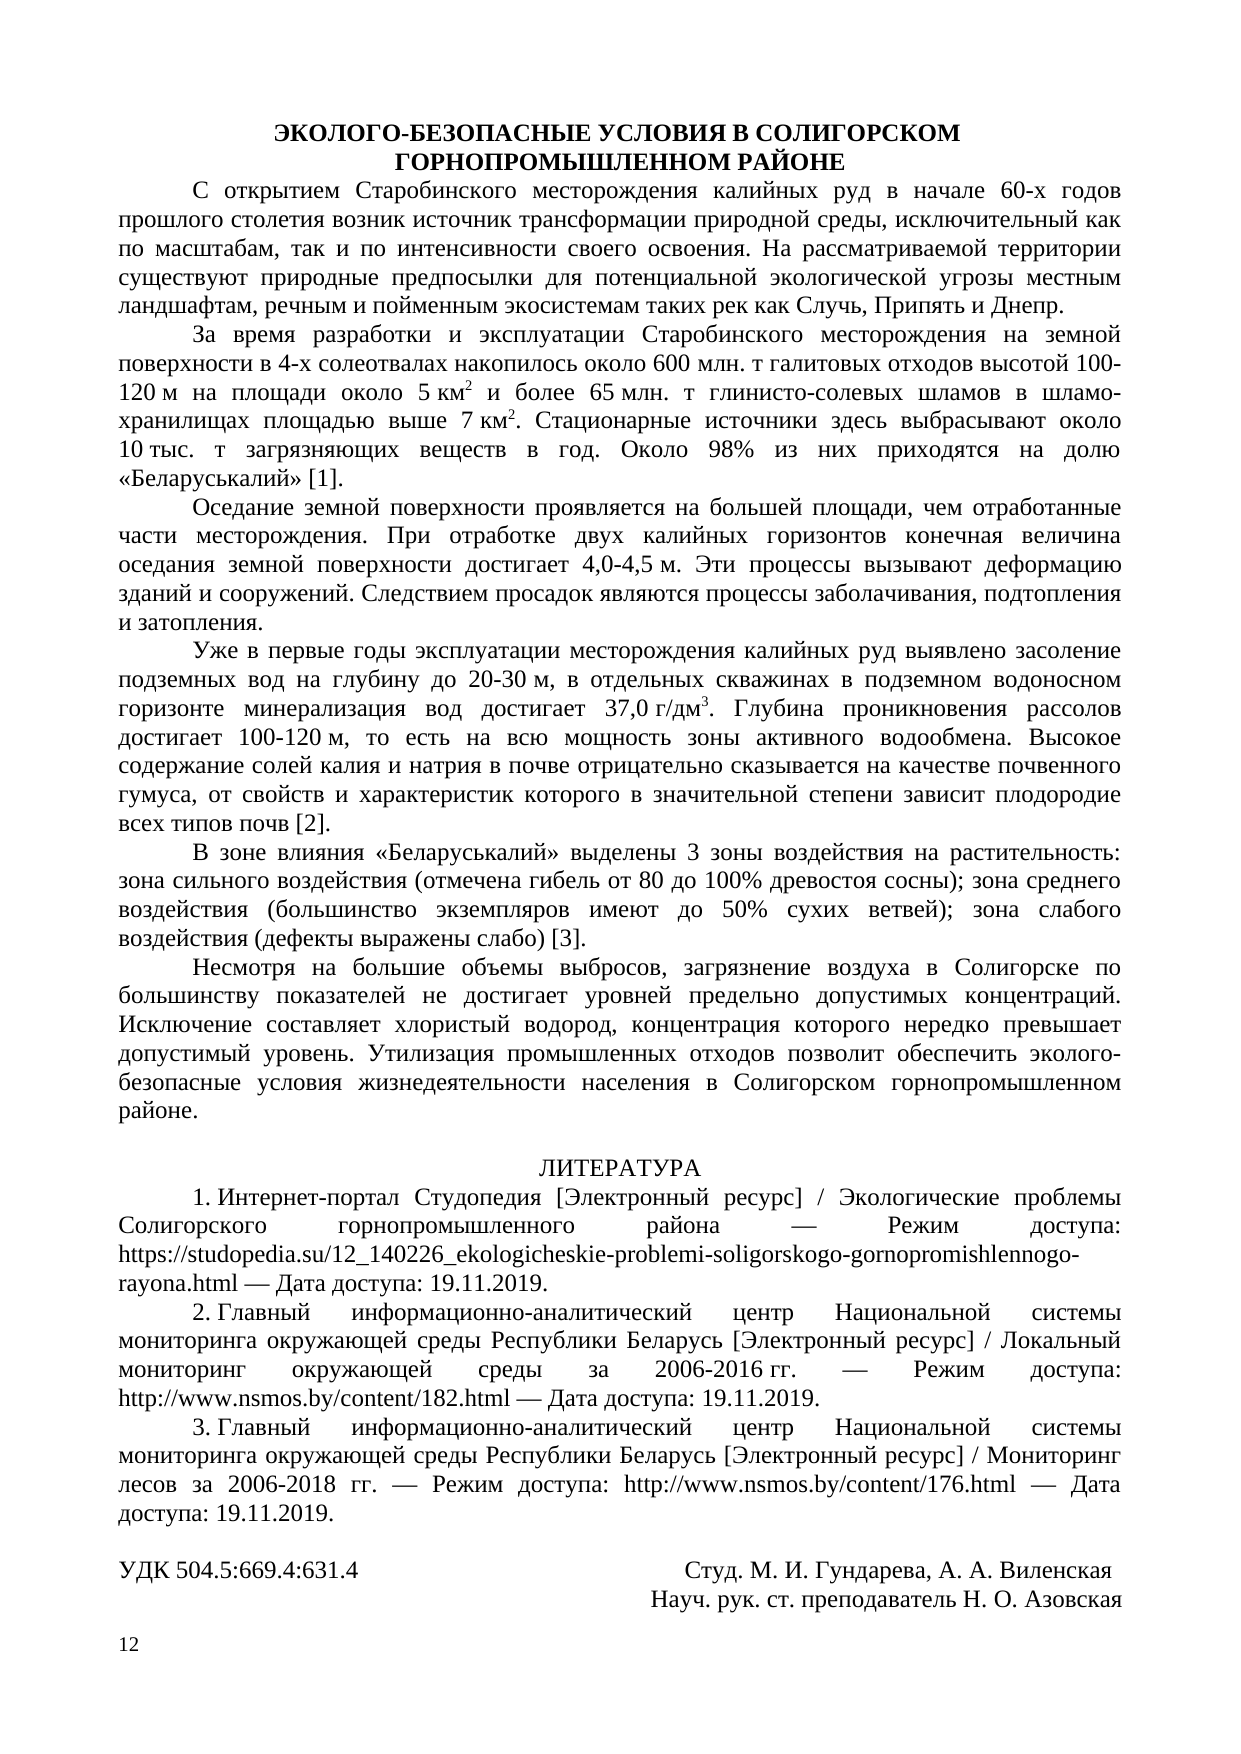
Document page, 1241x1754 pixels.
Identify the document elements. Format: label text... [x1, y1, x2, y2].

text Несмотря на большие объемы выбросов, загрязнение воздуха в Солигорске по большинству показателей не достигает уровней предельно допустимых концентраций. Исключение составляет хлористый водород, концентрация которого нередко превышает допустимый уровень. Утилизация промышленных отходов позволит обеспечить эколого-безопасные условия жизнедеятельности населения в Солигорском горнопромышленном районе. [118, 952, 1122, 1124]
text УДК 504.5:669.4:631.4 Студ. М. И. Гундарева, А. А. Виленская [118, 1556, 1122, 1584]
text Уже в первые годы эксплуатации месторождения калийных руд выявлено засоление подземных вод на глубину до 20-30 м, в отдельных скважинах в подземном водоносном горизонте минерализация вод достигает 37,0 г/дм3. Глубина проникновения рассолов достигает 100-120 м, то есть на всю мощность зоны активного водообмена. Высокое содержание солей калия и натрия в почве отрицательно сказывается на качестве почвенного гумуса, от свойств и характеристик которого в значительной степени зависит плодородие всех типов почв [2]. [118, 636, 1122, 837]
text ЭКОЛОГО-БЕЗОПАСНЫЕ УСЛОВИЯ В СОЛИГОРСКОМ ГОРНОПРОМЫШЛЕННОМ РАЙОНЕ [118, 118, 1122, 176]
text В зоне влияния «Беларуськалий» выделены 3 зоны воздействия на растительность: зона сильного воздействия (отмечена гибель от 80 до 100% древостоя сосны); зона среднего воздействия (большинство экземпляров имеют до 50% сухих ветвей); зона слабого воздействия (дефекты выражены слабо) [3]. [118, 837, 1122, 952]
text С открытием Старобинского месторождения калийных руд в начале 60-х годов прошлого столетия возник источник трансформации природной среды, исключительный как по масштабам, так и по интенсивности своего освоения. На рассматриваемой территории существуют природные предпосылки для потенциальной экологической угрозы местным ландшафтам, речным и пойменным экосистемам таких рек как Случь, Припять и Днепр. [118, 176, 1122, 319]
text За время разработки и эксплуатации Старобинского месторождения на земной поверхности в 4-х солеотвалах накопилось около 600 млн. т галитовых отходов высотой 100-120 м на площади около 5 км2 и более 65 млн. т глинисто-солевых шламов в шламо- хранилищах площадью выше 7 км2. Стационарные источники здесь выбрасывают около 10 тыс. т загрязняющих веществ в год. Около 98% из них приходятся на долю «Беларуськалий» [1]. [118, 319, 1122, 492]
text Науч. рук. ст. преподаватель Н. О. Азовская [339, 1584, 1122, 1613]
text 1. Интернет-портал Студопедия [Электронный ресурс] / Экологические проблемы Солигорского горнопромышленного района — Режим доступа: https://studopedia.su/12_140226_ekologicheskie-problemi-soligorskogo-gornopromishlennogo-rayona.html — Дата доступа: 19.11.2019. [118, 1182, 1122, 1297]
text 3. Главный информационно-аналитический центр Национальной системы мониторинга окружающей среды Республики Беларусь [Электронный ресурс] / Мониторинг лесов за 2006-2018 гг. — Режим доступа: http://www.nsmos.by/content/176.html — Дата доступа: 19.11.2019. [118, 1412, 1122, 1527]
text ЛИТЕРАТУРА [118, 1153, 1122, 1182]
text 2. Главный информационно-аналитический центр Национальной системы мониторинга окружающей среды Республики Беларусь [Электронный ресурс] / Локальный мониторинг окружающей среды за 2006-2016 гг. — Режим доступа: http://www.nsmos.by/content/182.html — Дата доступа: 19.11.2019. [118, 1297, 1122, 1412]
text Оседание земной поверхности проявляется на большей площади, чем отработанные части месторождения. При отработке двух калийных горизонтов конечная величина оседания земной поверхности достигает 4,0-4,5 м. Эти процессы вызывают деформацию зданий и сооружений. Следствием просадок являются процессы заболачивания, подтопления и затопления. [118, 492, 1122, 636]
